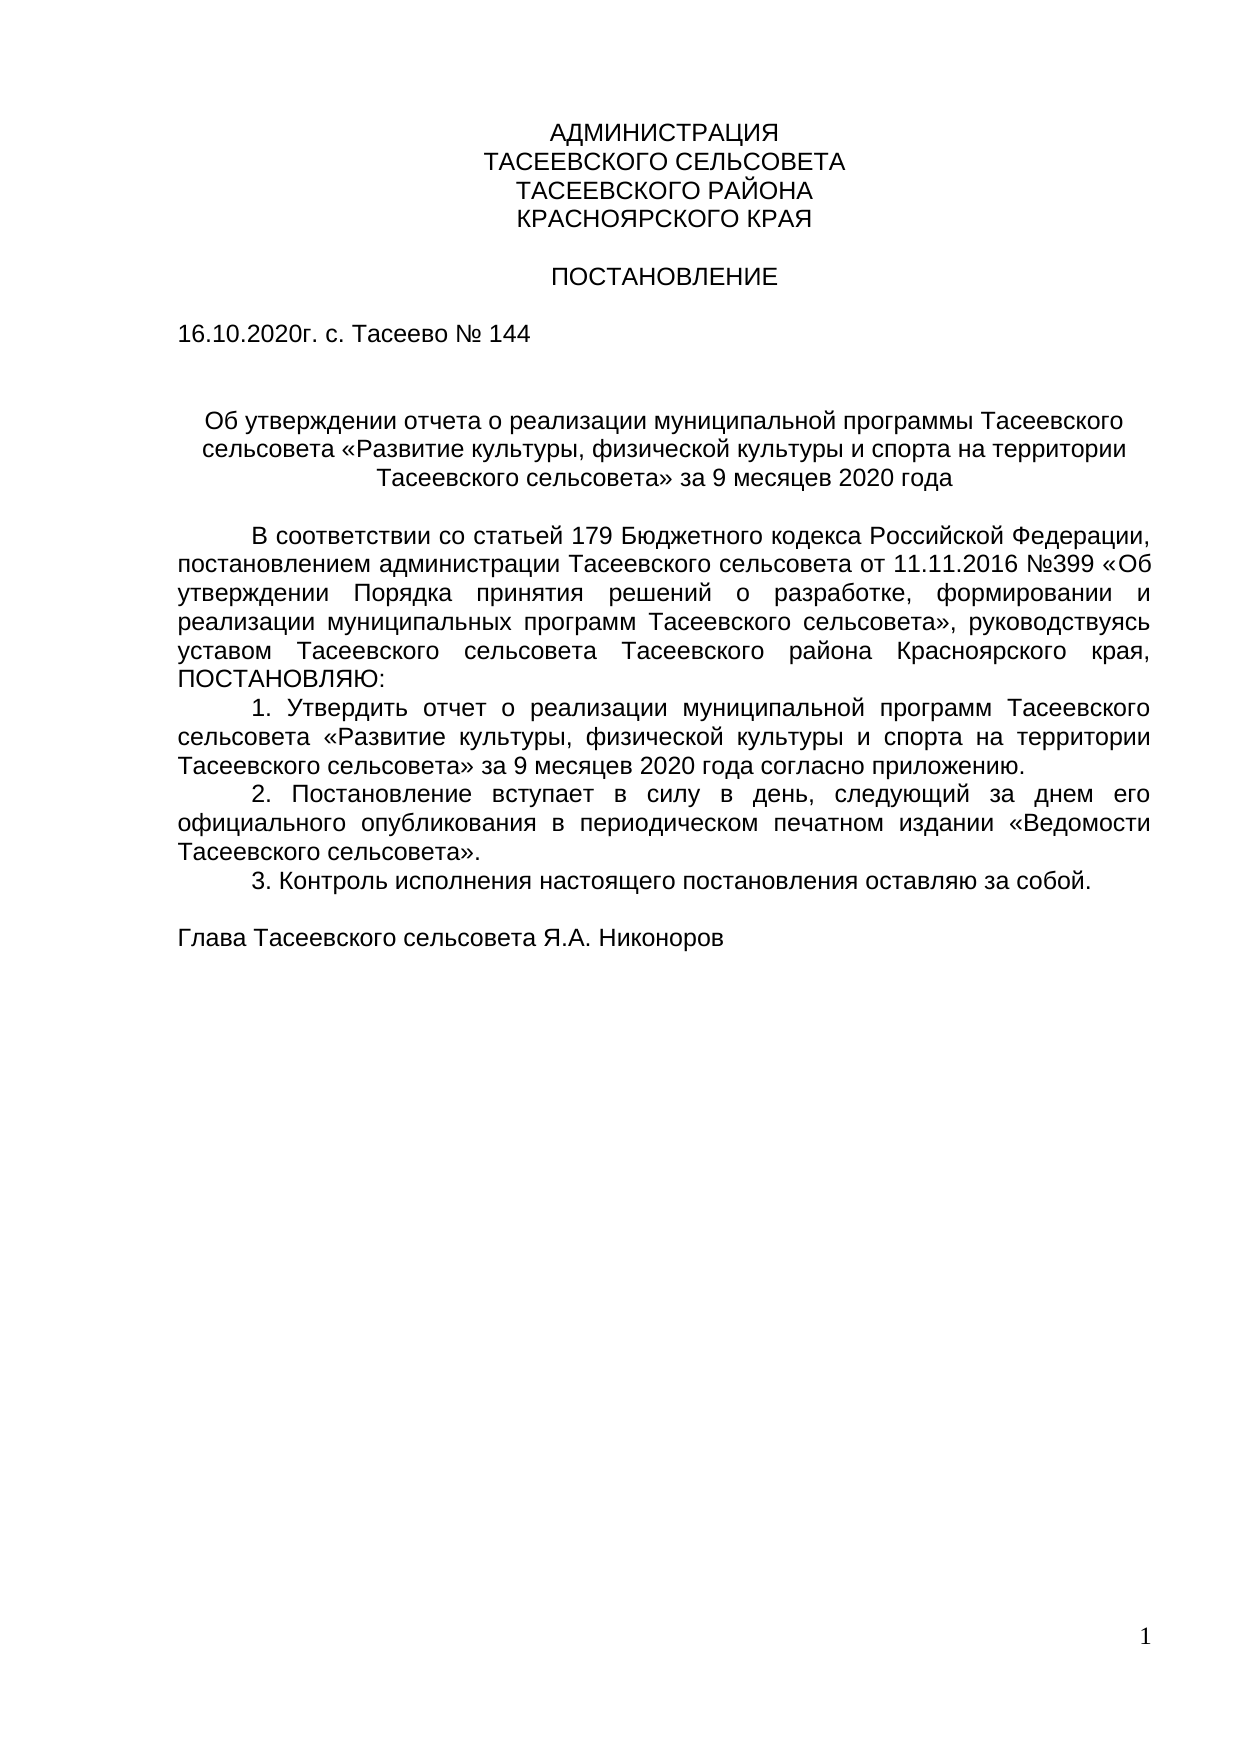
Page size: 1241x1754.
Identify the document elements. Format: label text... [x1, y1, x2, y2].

text Об утверждении отчета о реализации муниципальной программы Тасеевского сельсовета «Развитие культуры, физической культуры и спорта на территории Тасеевского сельсовета» за 9 месяцев 2020 года [177, 406, 1152, 492]
text 16.10.2020г. с. Тасеево № 144 [177, 319, 1152, 348]
text 2. Постановление вступает в силу в день, следующий за днем его официального опубликования в периодическом печатном издании «Ведомости Тасеевского сельсовета». [177, 779, 1152, 866]
text КРАСНОЯРСКОГО КРАЯ [177, 204, 1152, 233]
text ТАСЕЕВСКОГО РАЙОНА [177, 176, 1152, 204]
text АДМИНИСТРАЦИЯ [177, 118, 1152, 147]
text ПОСТАНОВЛЕНИЕ [177, 262, 1152, 291]
text 1. Утвердить отчет о реализации муниципальной программ Тасеевского сельсовета «Развитие культуры, физической культуры и спорта на территории Тасеевского сельсовета» за 9 месяцев 2020 года согласно приложению. [177, 693, 1152, 779]
text Глава Тасеевского сельсовета Я.А. Никоноров [177, 923, 1152, 952]
text 3. Контроль исполнения настоящего постановления оставляю за собой. [177, 866, 1152, 894]
text В соответствии со статьей 179 Бюджетного кодекса Российской Федерации, постановлением администрации Тасеевского сельсовета от 11.11.2016 №399 «Об утверждении Порядка принятия решений о разработке, формировании и реализации муниципальных программ Тасеевского сельсовета», руководствуясь уставом Тасеевского сельсовета Тасеевского района Красноярского края, ПОСТАНОВЛЯЮ: [177, 521, 1152, 693]
text ТАСЕЕВСКОГО СЕЛЬСОВЕТА [177, 147, 1152, 176]
